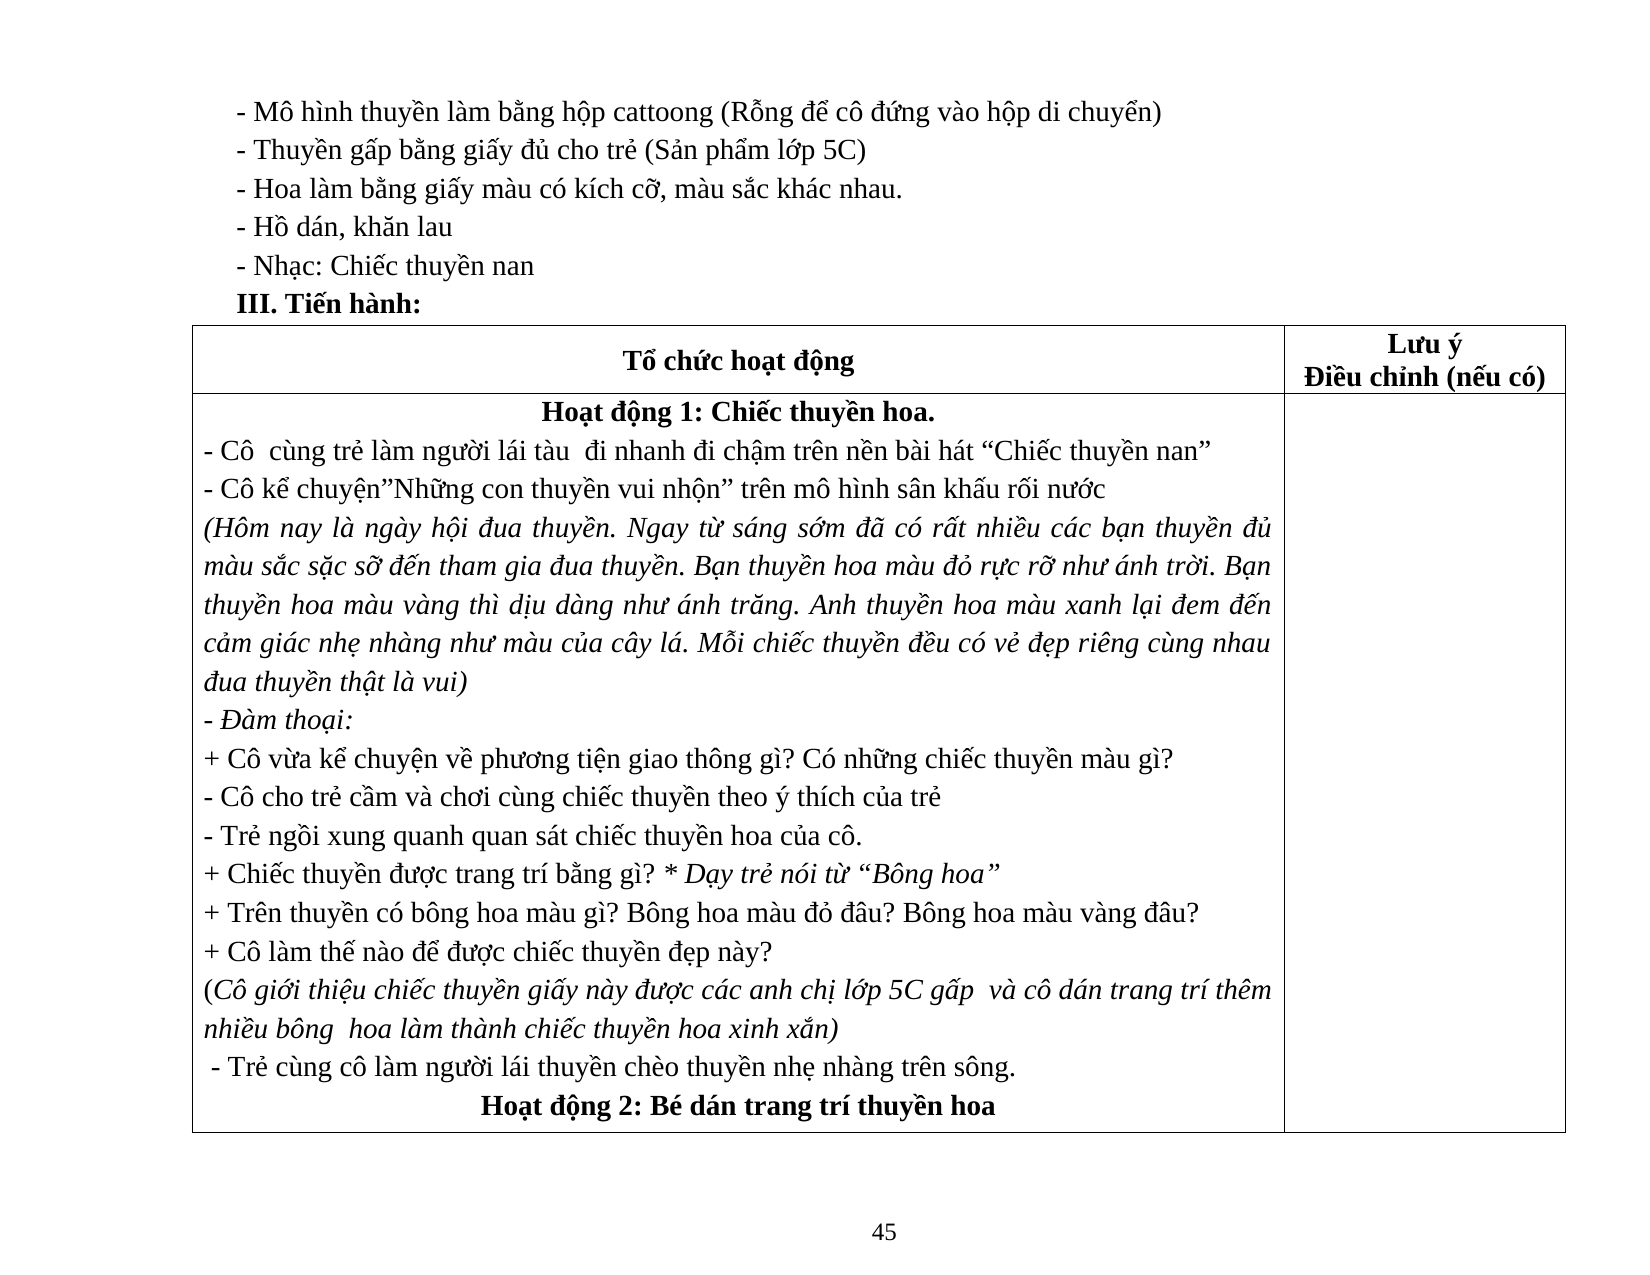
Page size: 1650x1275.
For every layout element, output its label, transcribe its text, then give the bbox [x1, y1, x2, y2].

text - Nhạc: Chiếc thuyền nan [177, 248, 1591, 281]
text III. Tiến hành: [177, 286, 1591, 320]
text - Mô hình thuyền làm bằng hộp cattoong (Rỗng để cô đứng vào hộp di chuyển) [177, 94, 1591, 127]
table_header Lưu ý Điều chỉnh (nếu có) [1285, 326, 1565, 393]
text - Thuyền gấp bằng giấy đủ cho trẻ (Sản phẩm lớp 5C) [177, 132, 1591, 166]
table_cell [1285, 394, 1565, 1132]
text - Hoa làm bằng giấy màu có kích cỡ, màu sắc khác nhau. [177, 171, 1591, 204]
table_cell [193, 394, 1284, 1132]
table_header Tổ chức hoạt động [193, 326, 1284, 393]
text - Hồ dán, khăn lau [177, 209, 1591, 243]
